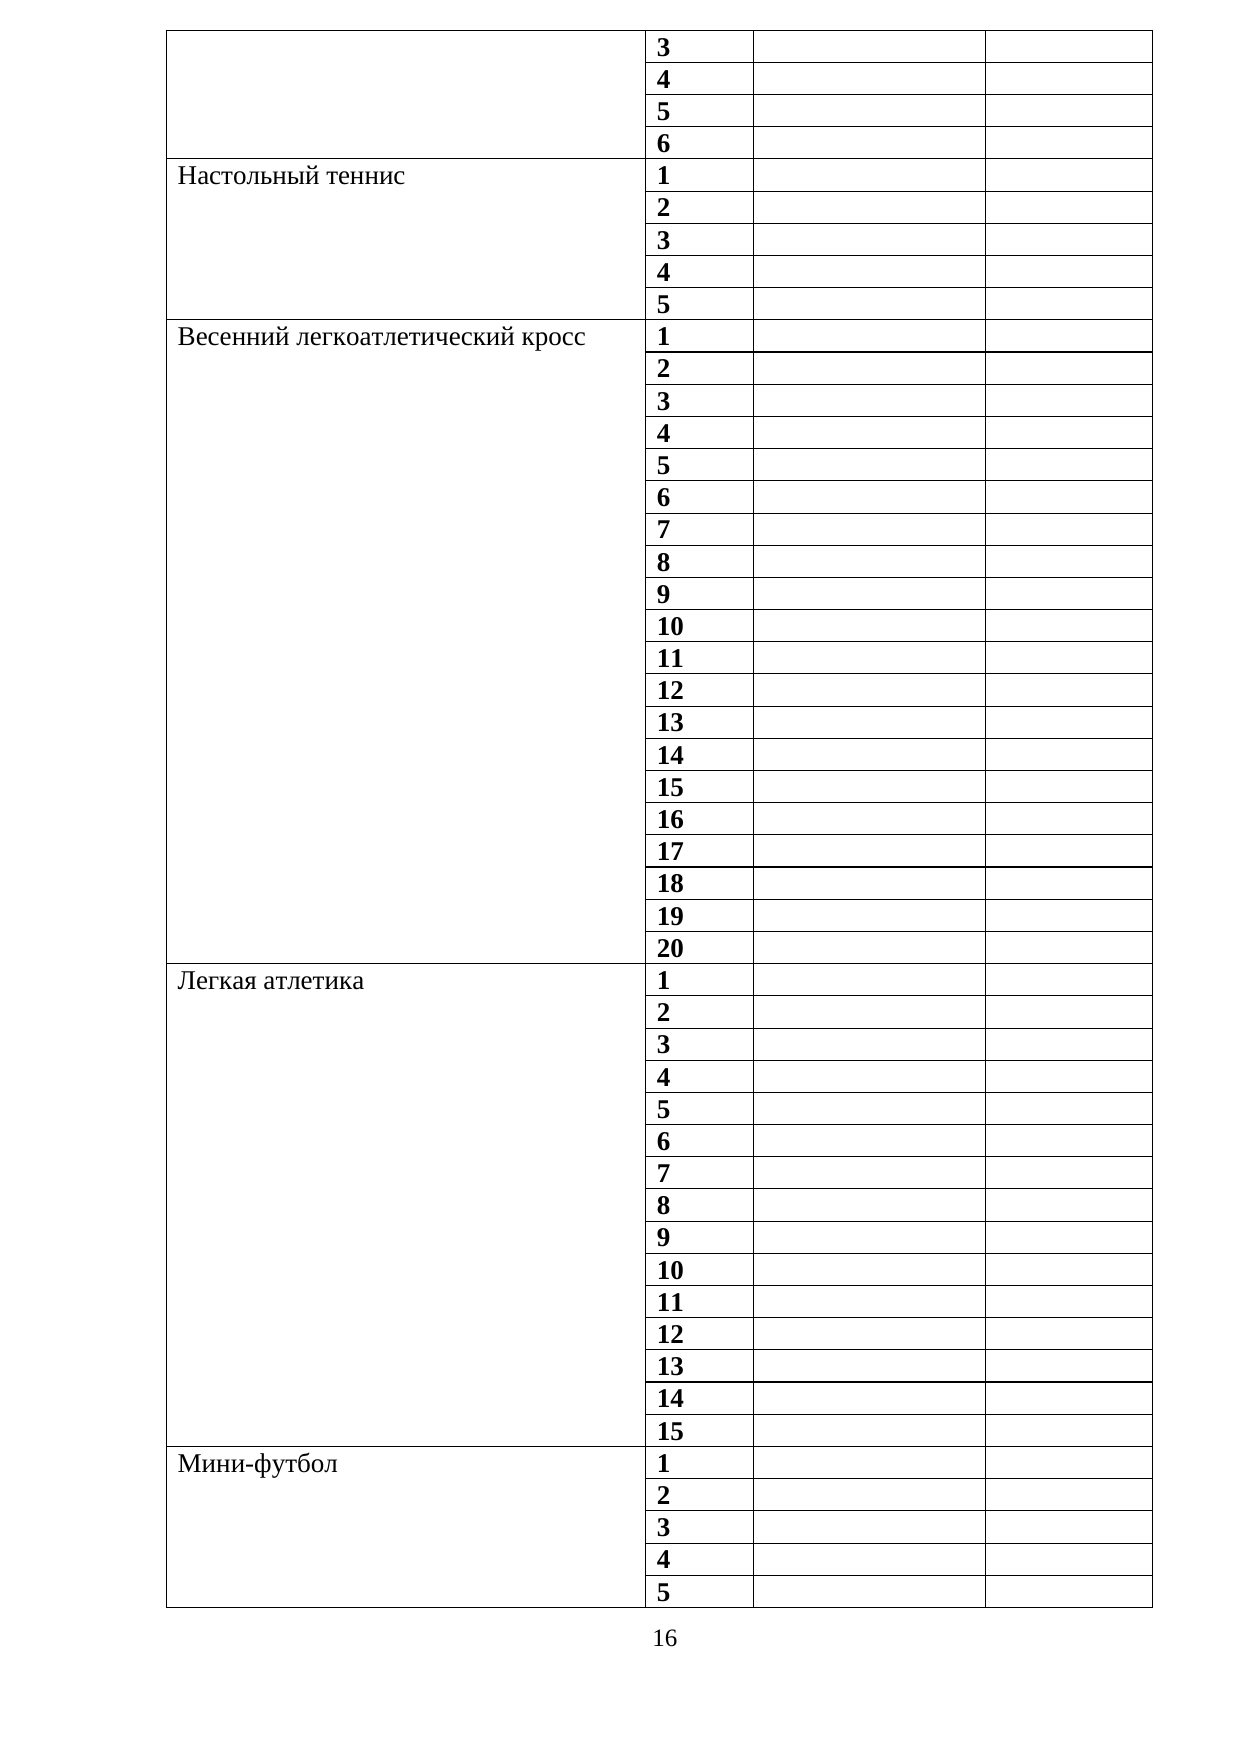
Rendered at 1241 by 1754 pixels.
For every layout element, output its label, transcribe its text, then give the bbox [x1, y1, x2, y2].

table_cell [754, 610, 985, 641]
table_cell [986, 288, 1152, 319]
table_cell [754, 642, 985, 673]
table_cell 7 [646, 514, 753, 544]
table_cell 2 [646, 353, 753, 384]
table_cell [754, 320, 985, 351]
table_cell 9 [646, 1222, 753, 1253]
table_cell [986, 739, 1152, 770]
table_cell [754, 1447, 985, 1478]
table_cell [986, 674, 1152, 706]
table_cell [754, 964, 985, 995]
table_cell [754, 63, 985, 94]
table_cell 5 [646, 1093, 753, 1124]
table_cell 19 [646, 900, 753, 931]
table_cell [986, 932, 1152, 963]
table_cell [754, 1157, 985, 1188]
table_cell [754, 481, 985, 512]
table_cell [754, 417, 985, 448]
table_cell 6 [646, 1125, 753, 1156]
table_cell 12 [646, 1318, 753, 1349]
table_cell 14 [646, 1383, 753, 1414]
table_cell [986, 900, 1152, 931]
table_cell [986, 835, 1152, 866]
table_cell [986, 159, 1152, 191]
table_cell [986, 1318, 1152, 1349]
table_cell 3 [646, 224, 753, 255]
table_cell 11 [646, 642, 753, 673]
table_cell [986, 964, 1152, 995]
table_cell [754, 1415, 985, 1446]
table_cell [754, 1189, 985, 1221]
table_cell 17 [646, 835, 753, 866]
table_cell [754, 996, 985, 1027]
table_cell [986, 1544, 1152, 1574]
table_cell Весенний легкоатлетический кросс [167, 320, 645, 963]
table_cell 5 [646, 449, 753, 480]
table_cell 9 [646, 578, 753, 609]
table_cell 2 [646, 192, 753, 223]
table_cell 8 [646, 546, 753, 577]
table_cell 7 [646, 1157, 753, 1188]
table_cell [986, 481, 1152, 512]
table_cell 2 [646, 996, 753, 1027]
table_cell 12 [646, 674, 753, 706]
table_cell 3 [646, 31, 753, 62]
table_cell [986, 868, 1152, 899]
table_cell [754, 578, 985, 609]
table_cell [754, 256, 985, 287]
table_cell 8 [646, 1189, 753, 1221]
table_cell [754, 900, 985, 931]
table_cell [754, 932, 985, 963]
table_cell [754, 1222, 985, 1253]
table_cell [986, 95, 1152, 126]
table_cell [986, 449, 1152, 480]
table_cell [754, 1479, 985, 1510]
table_cell 11 [646, 1286, 753, 1317]
table_cell [754, 739, 985, 770]
table_cell [986, 1511, 1152, 1542]
table_cell 4 [646, 1544, 753, 1574]
table_cell [754, 1029, 985, 1059]
table_cell 4 [646, 256, 753, 287]
table_cell [754, 514, 985, 544]
table_cell [986, 320, 1152, 351]
table_cell [986, 1447, 1152, 1478]
table_cell [754, 835, 985, 866]
table_cell [754, 385, 985, 416]
table_cell [986, 1189, 1152, 1221]
table_cell Мини-футбол [167, 1447, 645, 1607]
table_cell [754, 1576, 985, 1607]
table_cell [986, 996, 1152, 1027]
table_cell [754, 31, 985, 62]
table_cell [754, 353, 985, 384]
table_cell 3 [646, 1511, 753, 1542]
table_cell [754, 674, 985, 706]
table_cell [754, 1544, 985, 1574]
table_cell [986, 353, 1152, 384]
table_cell 18 [646, 868, 753, 899]
table_cell 15 [646, 1415, 753, 1446]
table_cell [754, 192, 985, 223]
table_cell [986, 1125, 1152, 1156]
table_cell [986, 192, 1152, 223]
table_cell 20 [646, 932, 753, 963]
table_cell 10 [646, 610, 753, 641]
table_cell 2 [646, 1479, 753, 1510]
table_cell [986, 1479, 1152, 1510]
table_cell 4 [646, 417, 753, 448]
table_cell [754, 159, 985, 191]
table_cell [986, 1350, 1152, 1381]
table_cell [754, 1093, 985, 1124]
table_cell [986, 385, 1152, 416]
table_cell [986, 417, 1152, 448]
table_cell 14 [646, 739, 753, 770]
table_cell [754, 1125, 985, 1156]
table_cell [986, 1222, 1152, 1253]
table_cell [754, 546, 985, 577]
table_cell 13 [646, 707, 753, 738]
table_cell 13 [646, 1350, 753, 1381]
table_cell [986, 1061, 1152, 1092]
table_cell [754, 224, 985, 255]
table_cell [754, 1318, 985, 1349]
table_cell [986, 127, 1152, 158]
table_cell 1 [646, 320, 753, 351]
table_cell [754, 127, 985, 158]
table_cell [986, 707, 1152, 738]
table_cell [986, 63, 1152, 94]
table_cell [754, 803, 985, 834]
table_cell [986, 1254, 1152, 1285]
table_cell 5 [646, 95, 753, 126]
table_cell [986, 1383, 1152, 1414]
table_cell [754, 707, 985, 738]
table_cell 10 [646, 1254, 753, 1285]
table_cell [754, 1511, 985, 1542]
table_cell 16 [646, 803, 753, 834]
table_cell [986, 1576, 1152, 1607]
table_cell [986, 514, 1152, 544]
table_cell Настольный теннис [167, 159, 645, 319]
table_cell [754, 771, 985, 802]
table_cell 15 [646, 771, 753, 802]
table_cell [986, 224, 1152, 255]
table_cell [754, 95, 985, 126]
table_cell 6 [646, 481, 753, 512]
table_cell 5 [646, 288, 753, 319]
table_cell [986, 1415, 1152, 1446]
table_cell [754, 868, 985, 899]
table_cell 4 [646, 1061, 753, 1092]
table_cell [754, 288, 985, 319]
table_cell [986, 1029, 1152, 1059]
table_cell [986, 803, 1152, 834]
table_cell 6 [646, 127, 753, 158]
table_cell [986, 771, 1152, 802]
table_cell [754, 1286, 985, 1317]
table_cell [986, 1157, 1152, 1188]
table_cell 1 [646, 964, 753, 995]
table_cell 4 [646, 63, 753, 94]
table_cell [754, 1383, 985, 1414]
table_cell 5 [646, 1576, 753, 1607]
table_cell [986, 31, 1152, 62]
table_cell [754, 1254, 985, 1285]
table_cell [986, 256, 1152, 287]
table_cell 3 [646, 1029, 753, 1059]
table_cell [986, 578, 1152, 609]
table_cell [986, 546, 1152, 577]
table_cell [986, 1286, 1152, 1317]
table_cell [754, 1061, 985, 1092]
table_cell [986, 610, 1152, 641]
table_cell Легкая атлетика [167, 964, 645, 1446]
table_cell 1 [646, 1447, 753, 1478]
table_cell 3 [646, 385, 753, 416]
table_cell [986, 642, 1152, 673]
table_cell [986, 1093, 1152, 1124]
table_cell 1 [646, 159, 753, 191]
table_cell [754, 1350, 985, 1381]
table_cell [754, 449, 985, 480]
